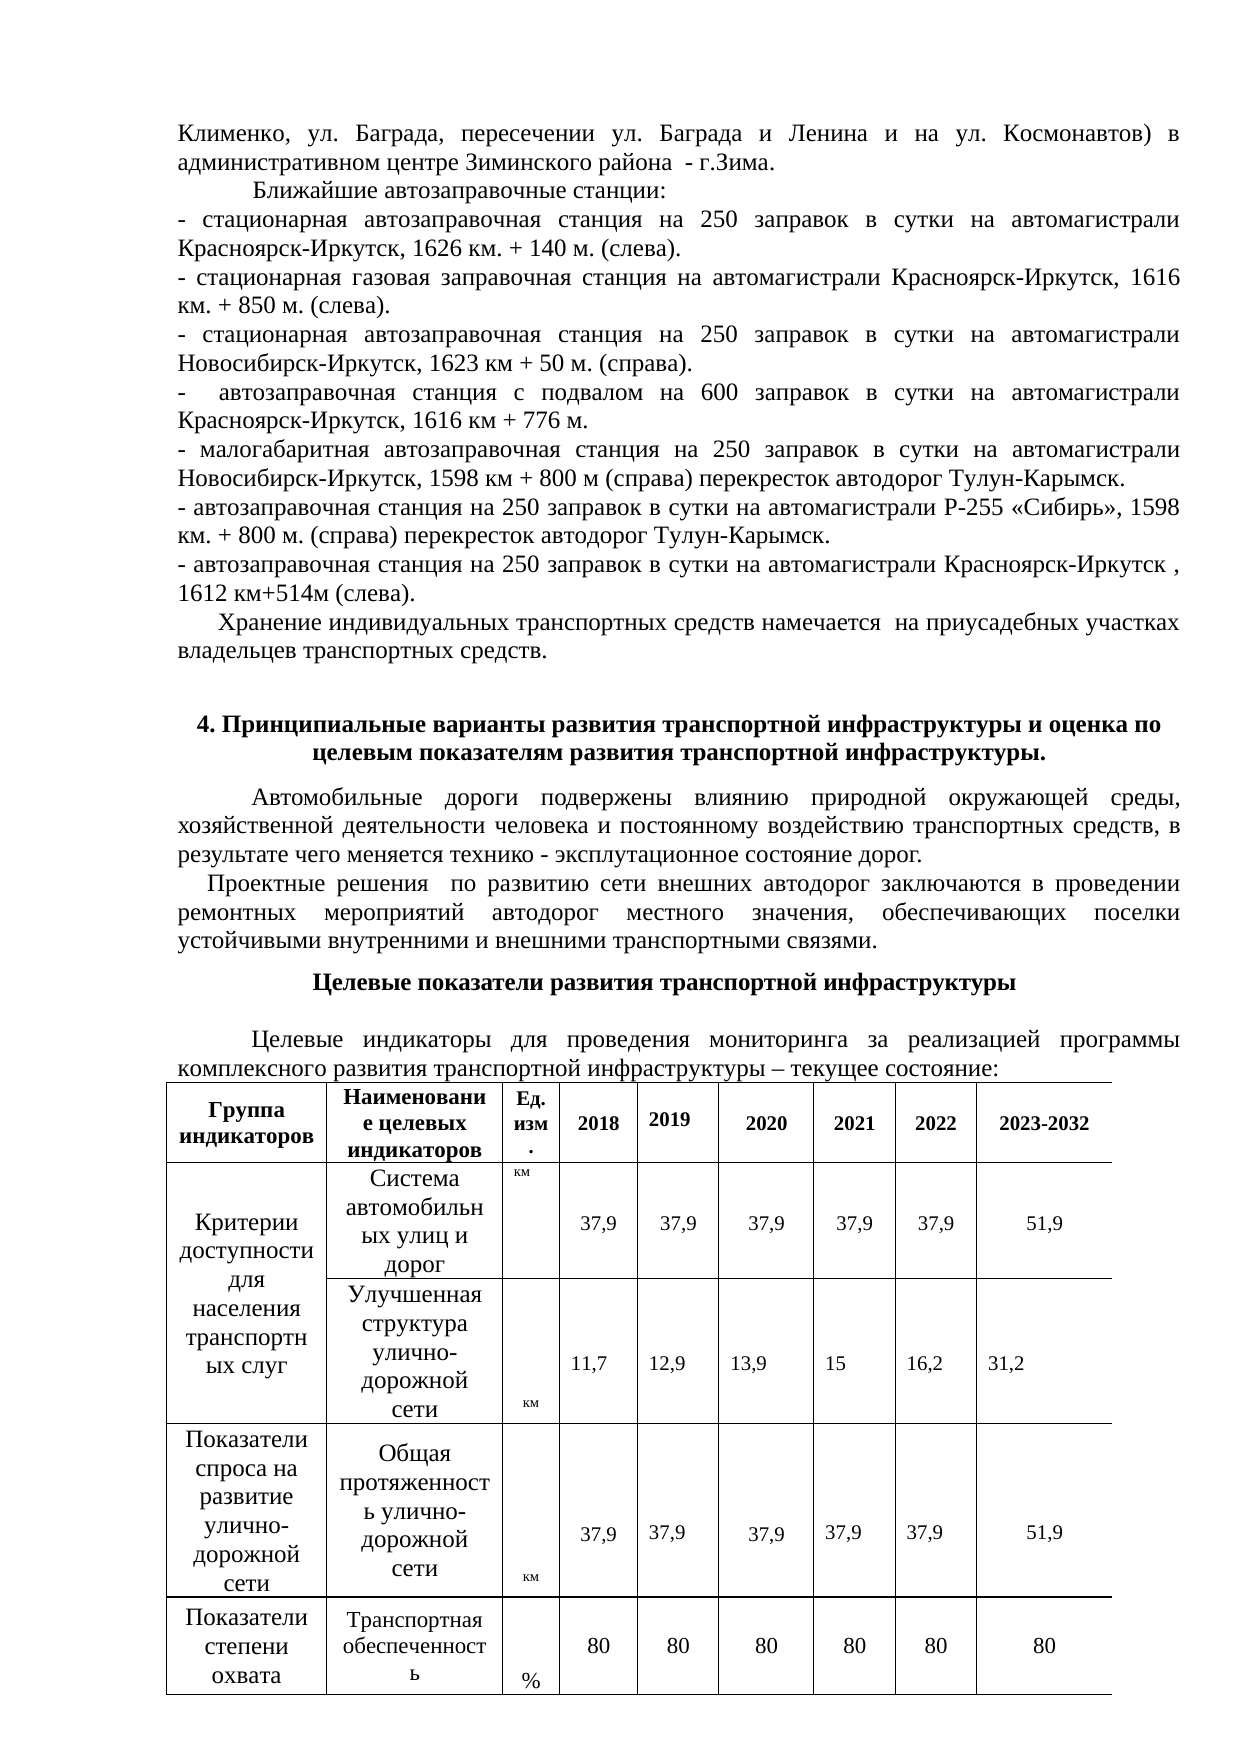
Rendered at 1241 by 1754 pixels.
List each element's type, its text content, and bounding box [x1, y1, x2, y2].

table_header 2023-2032 [977, 1083, 1112, 1162]
table_cell Критерии доступности для населения транспортных слуг [167, 1163, 326, 1423]
text Автомобильные дороги подвержены влиянию природной окружающей среды, хозяйственной деятельности человека и постоянному воздействию транспортных средств, в результате чего меняется технико - эксплутационное состояние дорог. [177, 782, 1181, 868]
table_cell 37,9 [719, 1163, 813, 1278]
table_cell км [503, 1279, 559, 1423]
table_header 2019 [638, 1083, 718, 1162]
table_header 2020 [719, 1083, 813, 1162]
text Ближайшие автозаправочные станции: [177, 176, 1181, 204]
table_cell Показатели спроса на развитие улично- дорожной сети [167, 1424, 326, 1596]
table_cell 15 [814, 1279, 895, 1423]
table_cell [167, 1598, 326, 1694]
table_cell 37,9 [814, 1163, 895, 1278]
table_cell 31,2 [977, 1279, 1112, 1423]
table_cell 51,9 [977, 1424, 1112, 1596]
table_cell 51,9 [977, 1163, 1112, 1278]
text Целевые показатели развития транспортной инфраструктуры [148, 967, 1181, 996]
table_cell км [503, 1163, 559, 1278]
table_cell км [503, 1424, 559, 1596]
table_cell 37,9 [638, 1163, 718, 1278]
text - автозаправочная станция на 250 заправок в сутки на автомагистрали Р-255 «Сибирь», 1598 км. + (справа) перекресток автодорог Тулун-Карымск. [177, 492, 1181, 549]
text - малогабаритная автозаправочная станция на 250 заправок в сутки на автомагистрали Новосибирск-Иркутск, 1598 км + 800 м (справа) перекресток автодорог Тулун-Карымск. [177, 434, 1181, 492]
table_header 2021 [814, 1083, 895, 1162]
table_cell 80 [719, 1598, 813, 1694]
table_cell 16,2 [896, 1279, 976, 1423]
table_cell 80 [560, 1598, 637, 1694]
table_cell % [503, 1598, 559, 1694]
table_cell 37,9 [896, 1163, 976, 1278]
text 4. Принципиальные варианты развития транспортной инфраструктуры и оценка по целевым показателям развития транспортной инфраструктуры. [177, 709, 1181, 766]
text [177, 118, 1181, 176]
text - стационарная газовая заправочная станция на автомагистрали Красноярск-Иркутск, 1616 км. + (слева). [177, 262, 1181, 319]
text - автозаправочная станция с подвалом на 600 заправок в сутки на автомагистрали Красноярск-Иркутск, 1616 км + 776 м. [177, 377, 1181, 434]
text Хранение индивидуальных транспортных средств намечается на приусадебных участках владельцев транспортных средств. [177, 607, 1181, 664]
table_cell 37,9 [638, 1424, 718, 1596]
text - стационарная автозаправочная станция на 250 заправок в сутки на автомагистрали Новосибирск-Иркутск, 1623 км + 50 м. (справа). [177, 319, 1181, 377]
table_cell 37,9 [560, 1163, 637, 1278]
table_cell 80 [896, 1598, 976, 1694]
table_cell Транспортная обеспеченность [327, 1598, 502, 1694]
table_cell 80 [814, 1598, 895, 1694]
table_header 2022 [896, 1083, 976, 1162]
table_header 2018 [560, 1083, 637, 1162]
table_cell 80 [638, 1598, 718, 1694]
table_cell 80 [977, 1598, 1112, 1694]
table_cell 12,9 [638, 1279, 718, 1423]
table_cell 37,9 [896, 1424, 976, 1596]
table_cell 37,9 [814, 1424, 895, 1596]
table_header Группа индикаторов [167, 1083, 326, 1162]
text - автозаправочная станция на 250 заправок в сутки на автомагистрали Красноярск-Иркутск , 1612 км+514м (слева). [177, 549, 1181, 607]
table_cell Общая протяженность улично-дорожной сети [327, 1424, 502, 1596]
table_header Наименование целевых индикаторов [327, 1083, 502, 1162]
table_cell 13,9 [719, 1279, 813, 1423]
text - стационарная автозаправочная станция на 250 заправок в сутки на автомагистрали Красноярск-Иркутск, 1626 км. + 140 м. (слева). [177, 204, 1181, 262]
table_header Ед. изм. [503, 1083, 559, 1162]
text Проектные решения по развитию сети внешних автодорог заключаются в проведении ремонтных мероприятий автодорог местного значения, обеспечивающих поселки устойчивыми внутренними и внешними транспортными связями. [177, 868, 1181, 954]
table_cell 11,7 [560, 1279, 637, 1423]
table_cell Система автомобильных улиц и дорог [327, 1163, 502, 1278]
table_cell Улучшенная структура улично- дорожной сети [327, 1279, 502, 1423]
text Целевые индикаторы для проведения мониторинга за реализацией программы комплексного развития транспортной инфраструктуры – текущее состояние: [177, 1024, 1181, 1082]
table_cell 37,9 [719, 1424, 813, 1596]
table_cell 37,9 [560, 1424, 637, 1596]
